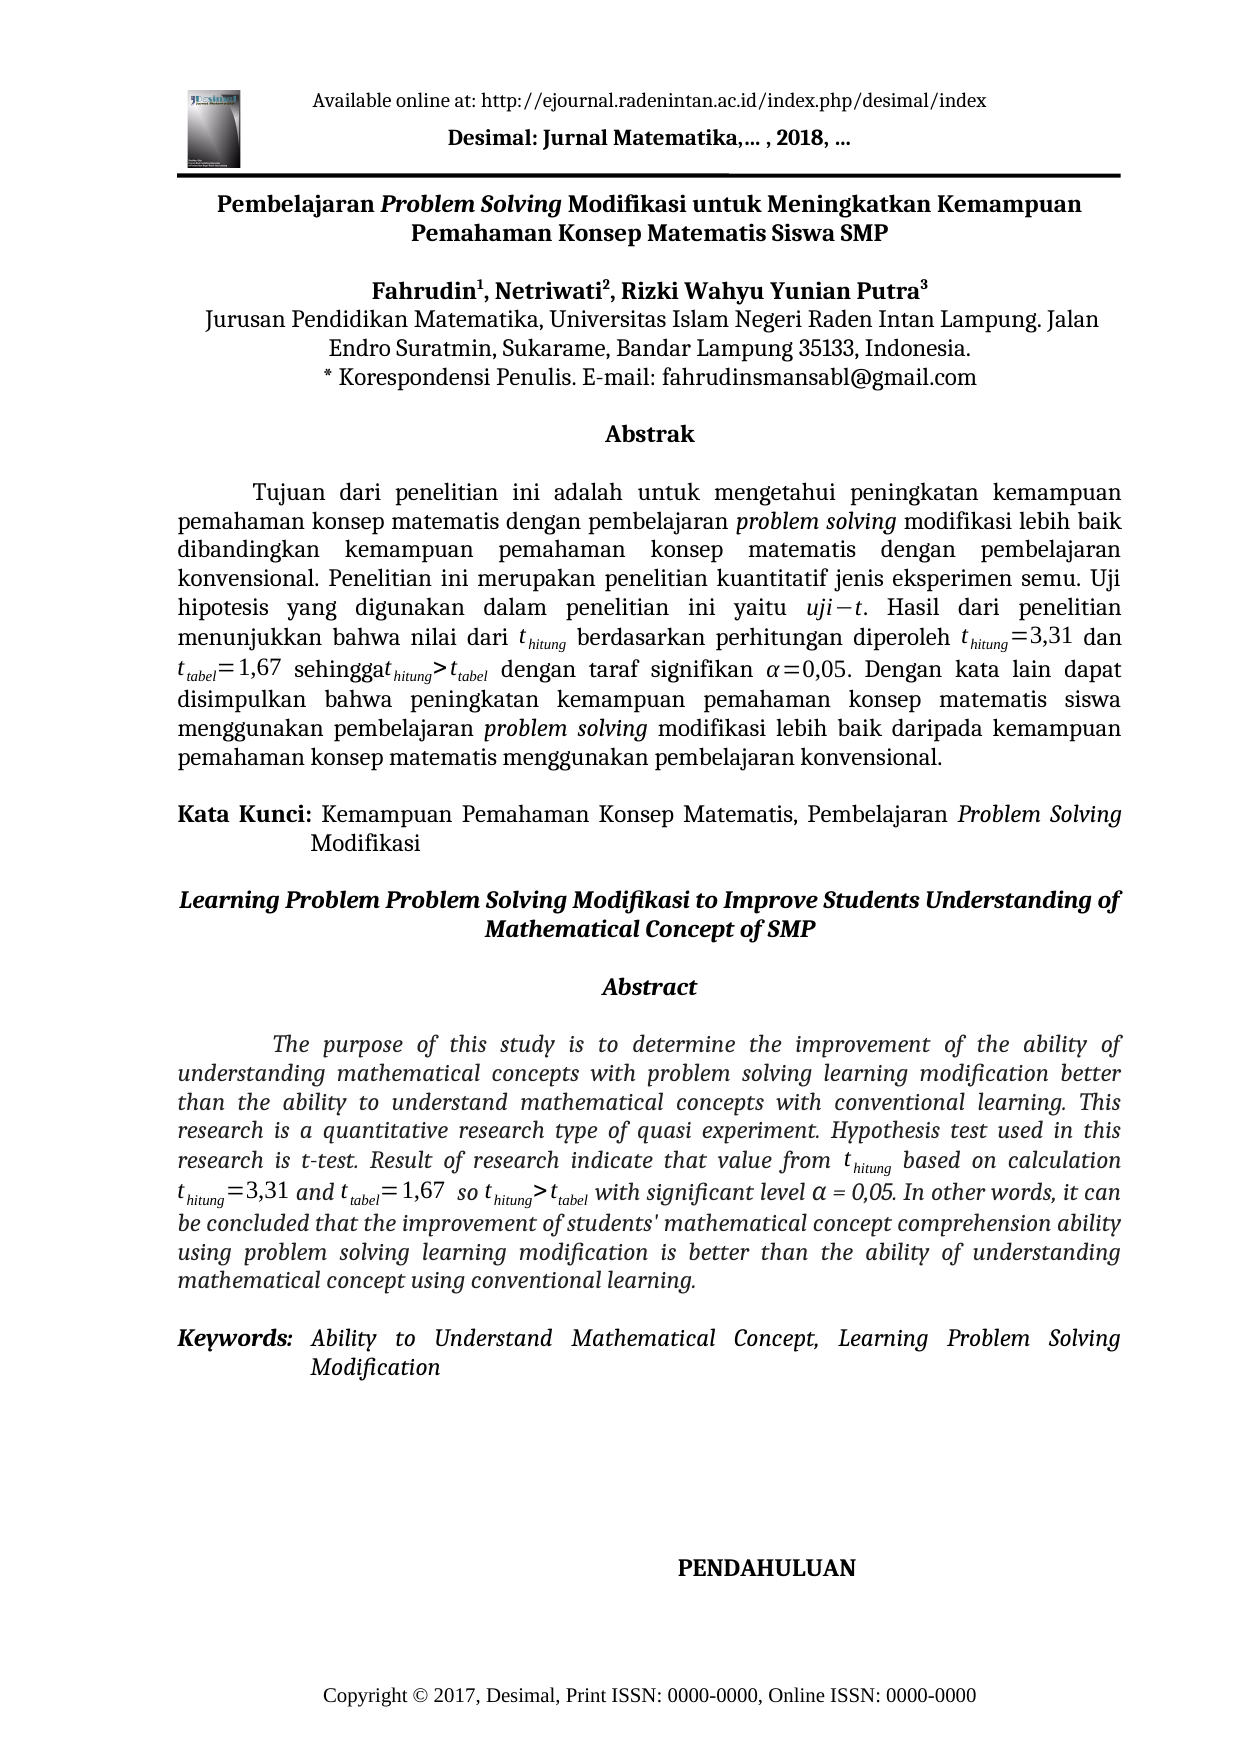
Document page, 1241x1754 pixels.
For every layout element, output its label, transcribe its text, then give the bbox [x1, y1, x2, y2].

text Keywords: Ability to Understand Mathematical Concept, Learning Problem Solving Modification [177, 1324, 1122, 1381]
text Fahrudin1, Netriwati2, Rizki Wahyu Yunian Putra3 [177, 277, 1122, 305]
text Kata Kunci: Kemampuan Pemahaman Konsep Matematis, Pembelajaran Problem Solving Modifikasi [177, 800, 1122, 858]
text Jurusan Pendidikan Matematika, Universitas Islam Negeri Raden Intan Lampung. Jalan Endro Suratmin, Sukarame, Bandar Lampung 35133, Indonesia. [177, 305, 1122, 363]
text Pembelajaran Problem Solving Modifikasi untuk Meningkatkan Kemampuan Pemahaman Konsep Matematis Siswa SMP [177, 190, 1122, 248]
text Learning Problem Problem Solving Modifikasi to Improve Students Understanding of Mathematical Concept of SMP [177, 886, 1122, 944]
text Tujuan dari penelitian ini adalah untuk mengetahui peningkatan kemampuan pemahaman konsep matematis dengan pembelajaran problem solving modifikasi lebih baik dibandingkan kemampuan pemahaman konsep matematis dengan pembelajaran konvensional. Penelitian ini merupakan penelitian kuantitatif jenis eksperimen semu. Uji hipotesis yang digunakan dalam penelitian ini yaitu . Hasil dari penelitian menunjukkan bahwa nilai dari berdasarkan perhitungan diperoleh dan sehingga dengan taraf signifikan . Dengan kata lain dapat disimpulkan bahwa peningkatan kemampuan pemahaman konsep matematis siswa menggunakan pembelajaran problem solving modifikasi lebih baik daripada kemampuan pemahaman konsep matematis menggunakan pembelajaran konvensional. [177, 478, 1122, 771]
text The purpose of this study is to determine the improvement of the ability of understanding mathematical concepts with problem solving learning modification better than the ability to understand mathematical concepts with conventional learning. This research is a quantitative research type of quasi experiment. Hypothesis test used in this research is t-test. Result of research indicate that value from based on calculation and so with significant level α = 0,05. In other words, it can be concluded that the improvement of students' mathematical concept comprehension ability using problem solving learning modification is better than the ability of understanding mathematical concept using conventional learning. [177, 1030, 1122, 1295]
text Abstract [177, 973, 1122, 1001]
text Abstrak [177, 420, 1122, 449]
text PENDAHULUAN [678, 1554, 1122, 1582]
picture [187, 90, 241, 168]
text * Korespondensi Penulis. E-mail: fahrudinsmansabl@gmail.com [177, 363, 1122, 392]
